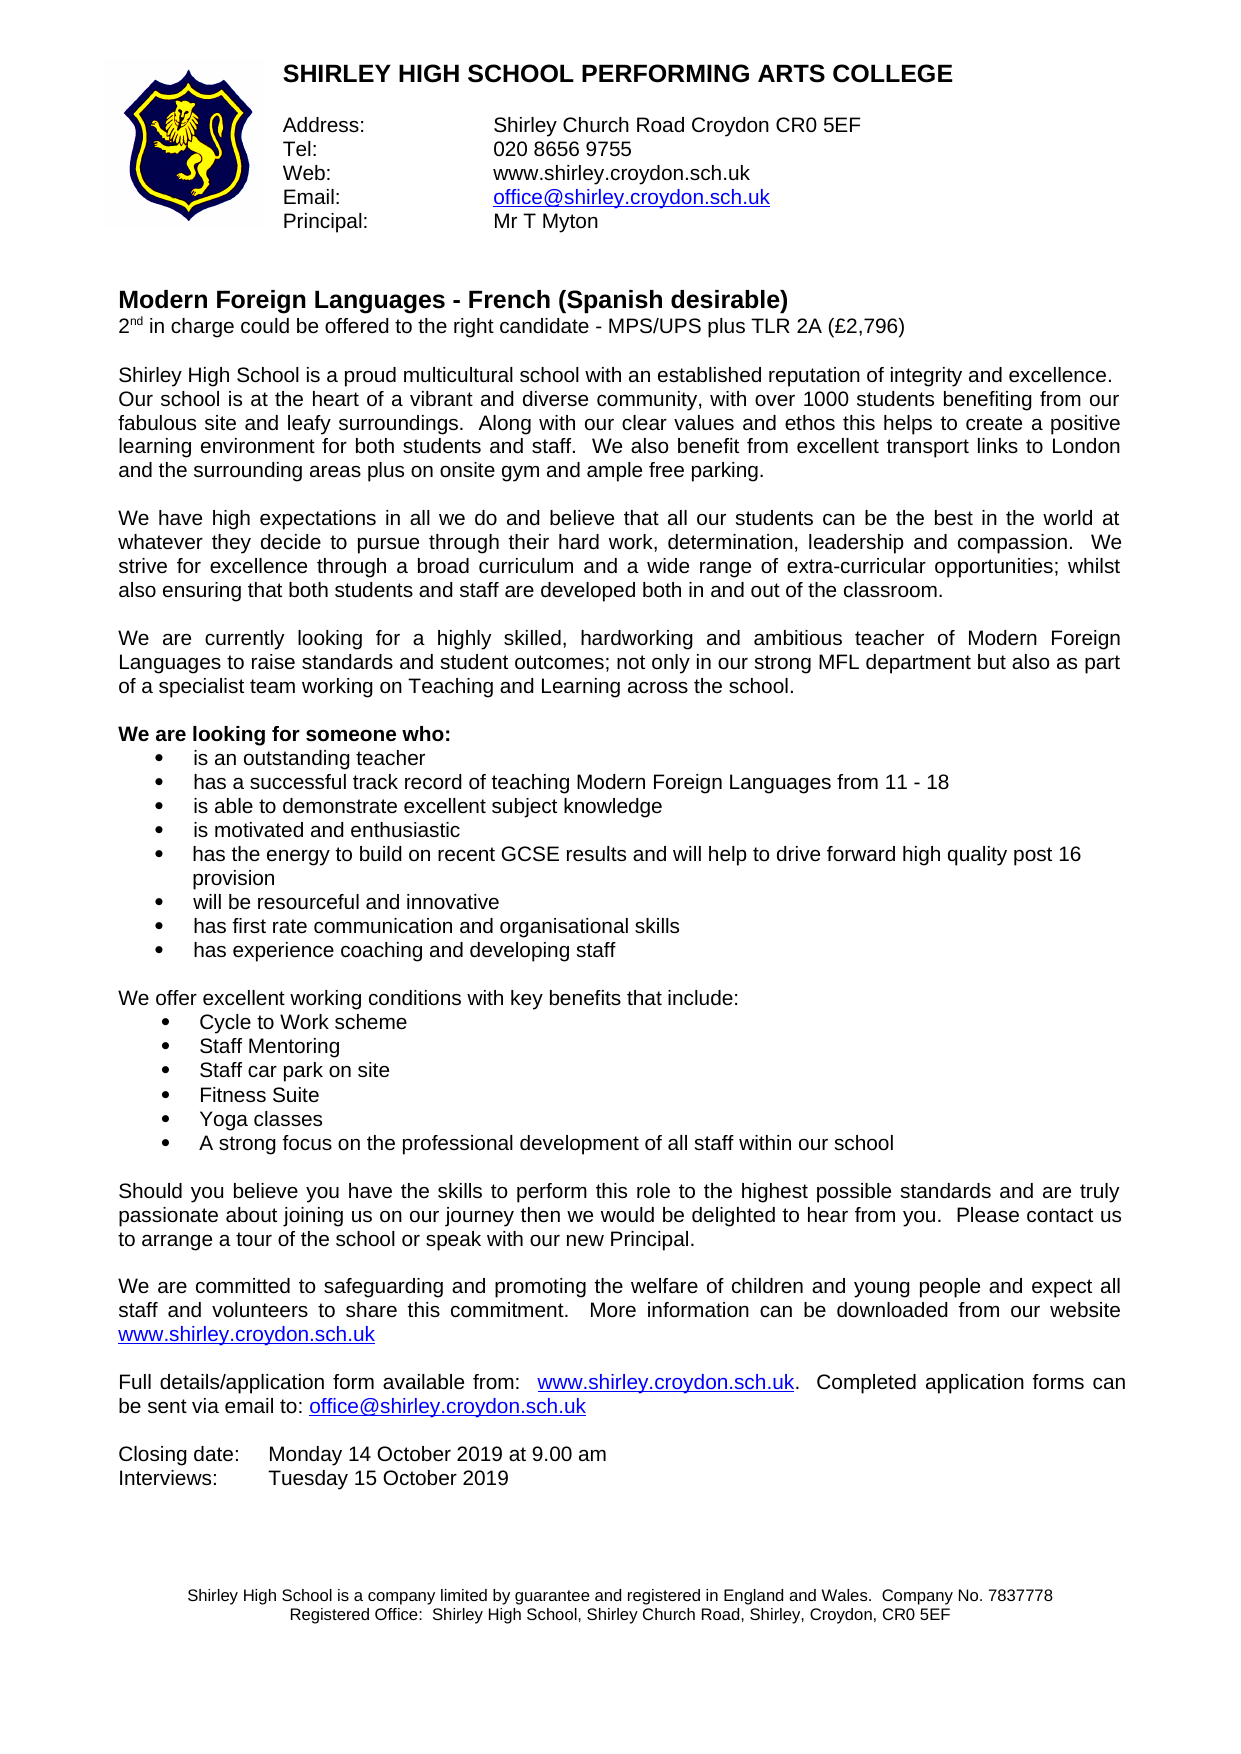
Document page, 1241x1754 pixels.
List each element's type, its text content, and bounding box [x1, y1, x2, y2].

text We are looking for someone who: [118, 722, 1122, 746]
text Shirley High School is a proud multicultural school with an established reputation of integrity and excellence. Our school is at the heart of a vibrant and diverse community, with over 1000 students benefiting from our fabulous site and leafy surroundings. Along with our clear values and ethos this helps to create a positive learning environment for both students and staff. We also benefit from excellent transport links to London and the surrounding areas plus on onsite gym and ample free parking. [118, 362, 1122, 482]
text Principal: Mr T Myton [118, 209, 1122, 233]
text Address: Shirley Church Road Croydon CR0 5EF [264, 113, 1122, 137]
list has first rate communication and organisational skills [155, 914, 1122, 938]
text We are committed to safeguarding and promoting the welfare of children and young people and expect all staff and volunteers to share this commitment. More information can be downloaded from our website www.shirley.croydon.sch.uk [118, 1274, 1122, 1346]
text We have high expectations in all we do and believe that all our students can be the best in the world at whatever they decide to pursue through their hard work, determination, leadership and compassion. We strive for excellence through a broad curriculum and a wide range of extra-curricular opportunities; whilst also ensuring that both students and staff are developed both in and out of the classroom. [118, 506, 1122, 602]
text Should you believe you have the skills to perform this role to the highest possible standards and are truly passionate about joining us on our journey then we would be delighted to hear from you. Please contact us to arrange a tour of the school or speak with our new Principal. [118, 1178, 1122, 1250]
text We are currently looking for a highly skilled, hardworking and ambitious teacher of Modern Foreign Languages to raise standards and student outcomes; not only in our strong MFL department but also as part of a specialist team working on Teaching and Learning across the school. [118, 626, 1122, 698]
text Interviews: Tuesday 15 October 2019 [118, 1466, 1122, 1490]
list has the energy to build on recent GCSE results and will help to drive forward high quality post 16 provision [155, 842, 1122, 890]
text Web: www.shirley.croydon.sch.uk [264, 161, 1122, 185]
text Shirley High School is a company limited by guarantee and registered in England and Wales. Company No. 7837778 [118, 1586, 1122, 1605]
text Tel: 020 8656 9755 [264, 137, 1122, 161]
list is motivated and enthusiastic [155, 818, 1122, 842]
text We offer excellent working conditions with key benefits that include: [118, 986, 1122, 1010]
list is able to demonstrate excellent subject knowledge [155, 794, 1122, 818]
list A strong focus on the professional development of all staff within our school [162, 1131, 1122, 1154]
picture [101, 59, 264, 228]
text Closing date: Monday 14 October 2019 at 9.00 am [118, 1442, 1122, 1466]
text SHIRLEY HIGH SCHOOL PERFORMING ARTS COLLEGE [264, 59, 1122, 88]
text 2nd in charge could be offered to the right candidate - MPS/UPS plus TLR 2A (£2,796) [118, 314, 1122, 338]
list Staff car park on site [162, 1058, 1122, 1082]
list is an outstanding teacher [155, 746, 1122, 770]
text Registered Office: Shirley High School, Shirley Church Road, Shirley, Croydon, CR0 5EF [118, 1605, 1122, 1624]
text Full details/application form available from: www.shirley.croydon.sch.uk. Completed application forms can be sent via email to: office@shirley.croydon.sch.uk [118, 1370, 1126, 1418]
list has a successful track record of teaching Modern Foreign Languages from 11 - 18 [155, 770, 1122, 794]
list will be resourceful and innovative [155, 890, 1122, 914]
text Modern Foreign Languages - French (Spanish desirable) [118, 285, 1122, 314]
list Cycle to Work scheme [162, 1010, 1122, 1034]
list Fitness Suite [162, 1082, 1122, 1106]
list has experience coaching and developing staff [155, 938, 1122, 962]
list Staff Mentoring [162, 1034, 1122, 1058]
list Yoga classes [162, 1106, 1122, 1131]
text Email: office@shirley.croydon.sch.uk [264, 185, 1122, 209]
